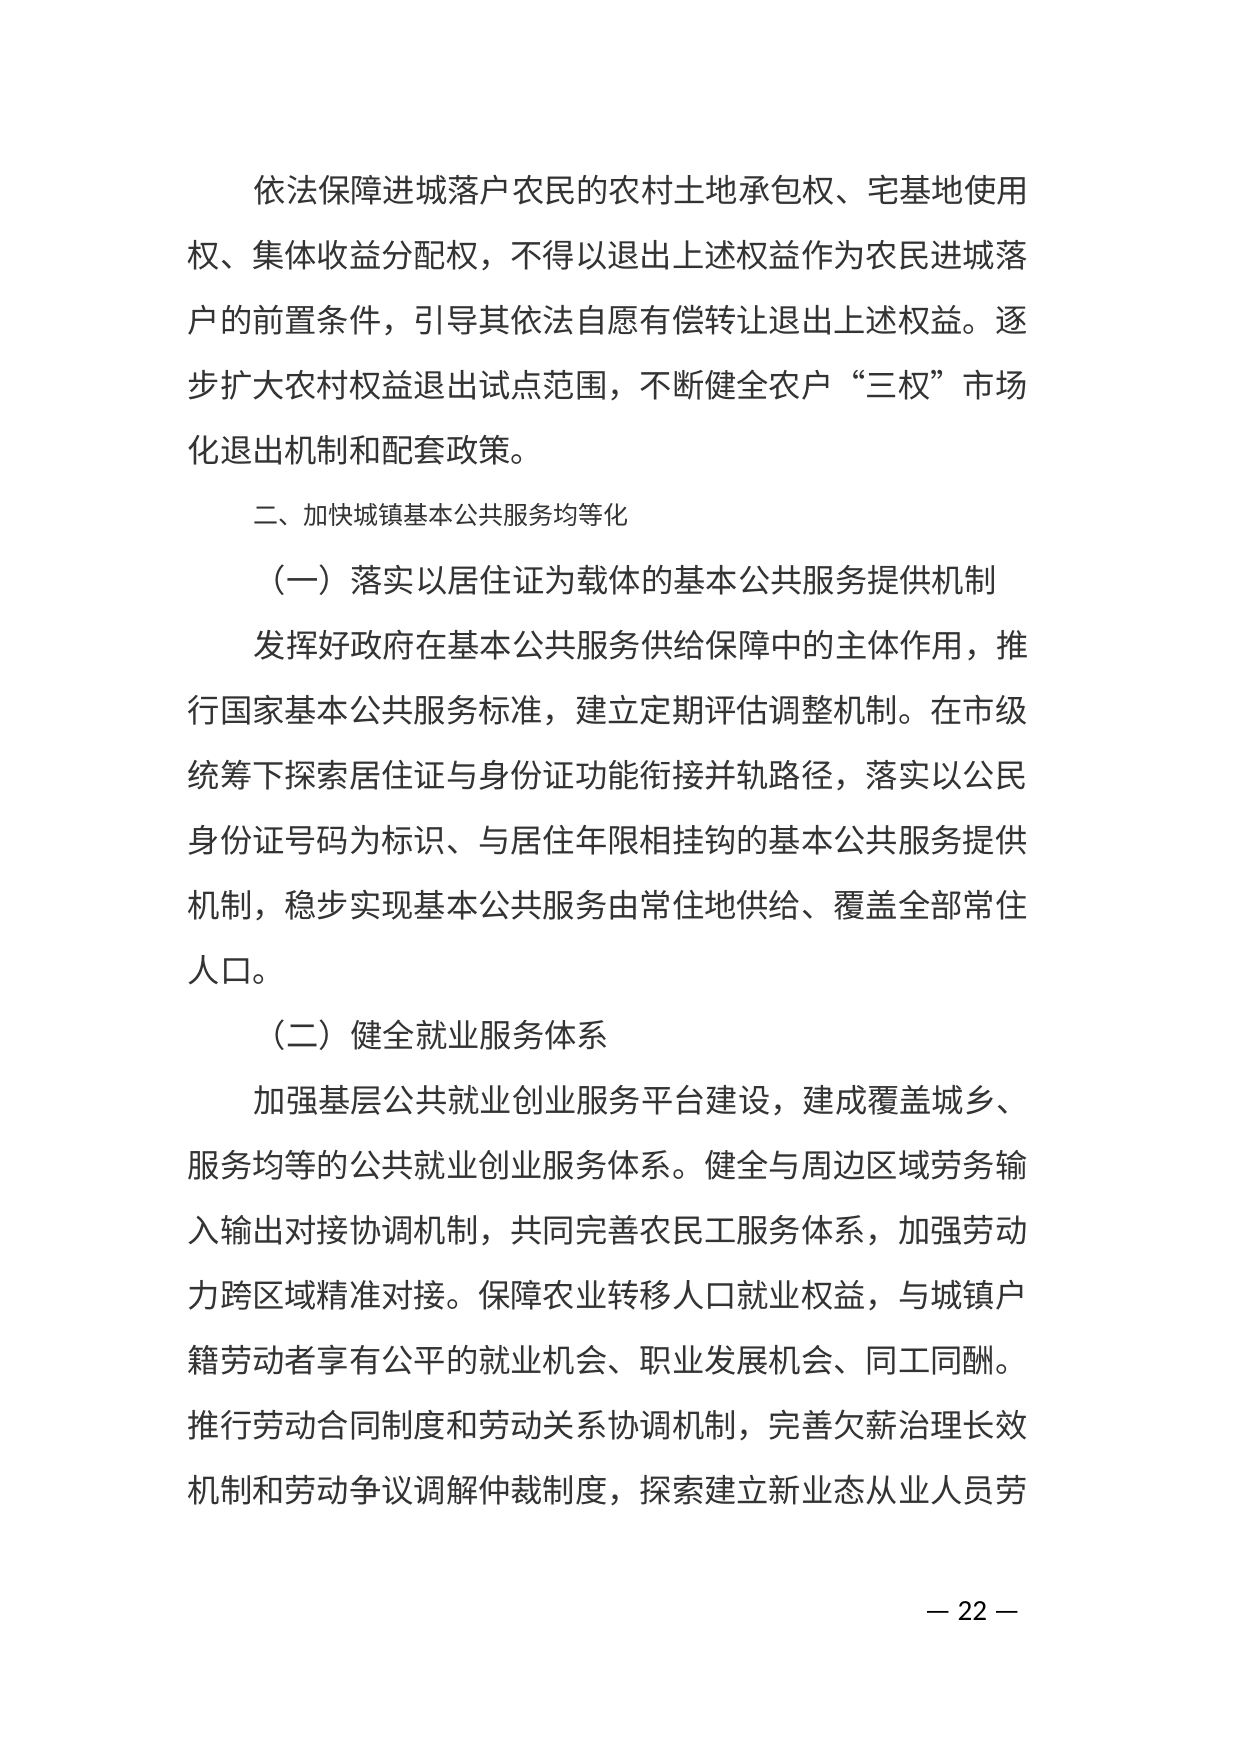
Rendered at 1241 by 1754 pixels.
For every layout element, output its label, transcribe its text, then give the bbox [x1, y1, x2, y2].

text （二）健全就业服务体系 [187, 1001, 1053, 1066]
text 依法保障进城落户农民的农村土地承包权、宅基地使用权、集体收益分配权，不得以退出上述权益作为农民进城落户的前置条件，引导其依法自愿有偿转让退出上述权益。逐步扩大农村权益退出试点范围，不断健全农户“三权”市场化退出机制和配套政策。 [187, 156, 1053, 481]
text （一）落实以居住证为载体的基本公共服务提供机制 [187, 546, 1053, 611]
text 二、加快城镇基本公共服务均等化 [187, 481, 1053, 546]
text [187, 1066, 1053, 1521]
text 发挥好政府在基本公共服务供给保障中的主体作用，推行国家基本公共服务标准，建立定期评估调整机制。在市级统筹下探索居住证与身份证功能衔接并轨路径，落实以公民身份证号码为标识、与居住年限相挂钩的基本公共服务提供机制，稳步实现基本公共服务由常住地供给、覆盖全部常住人口。 [187, 611, 1053, 1001]
